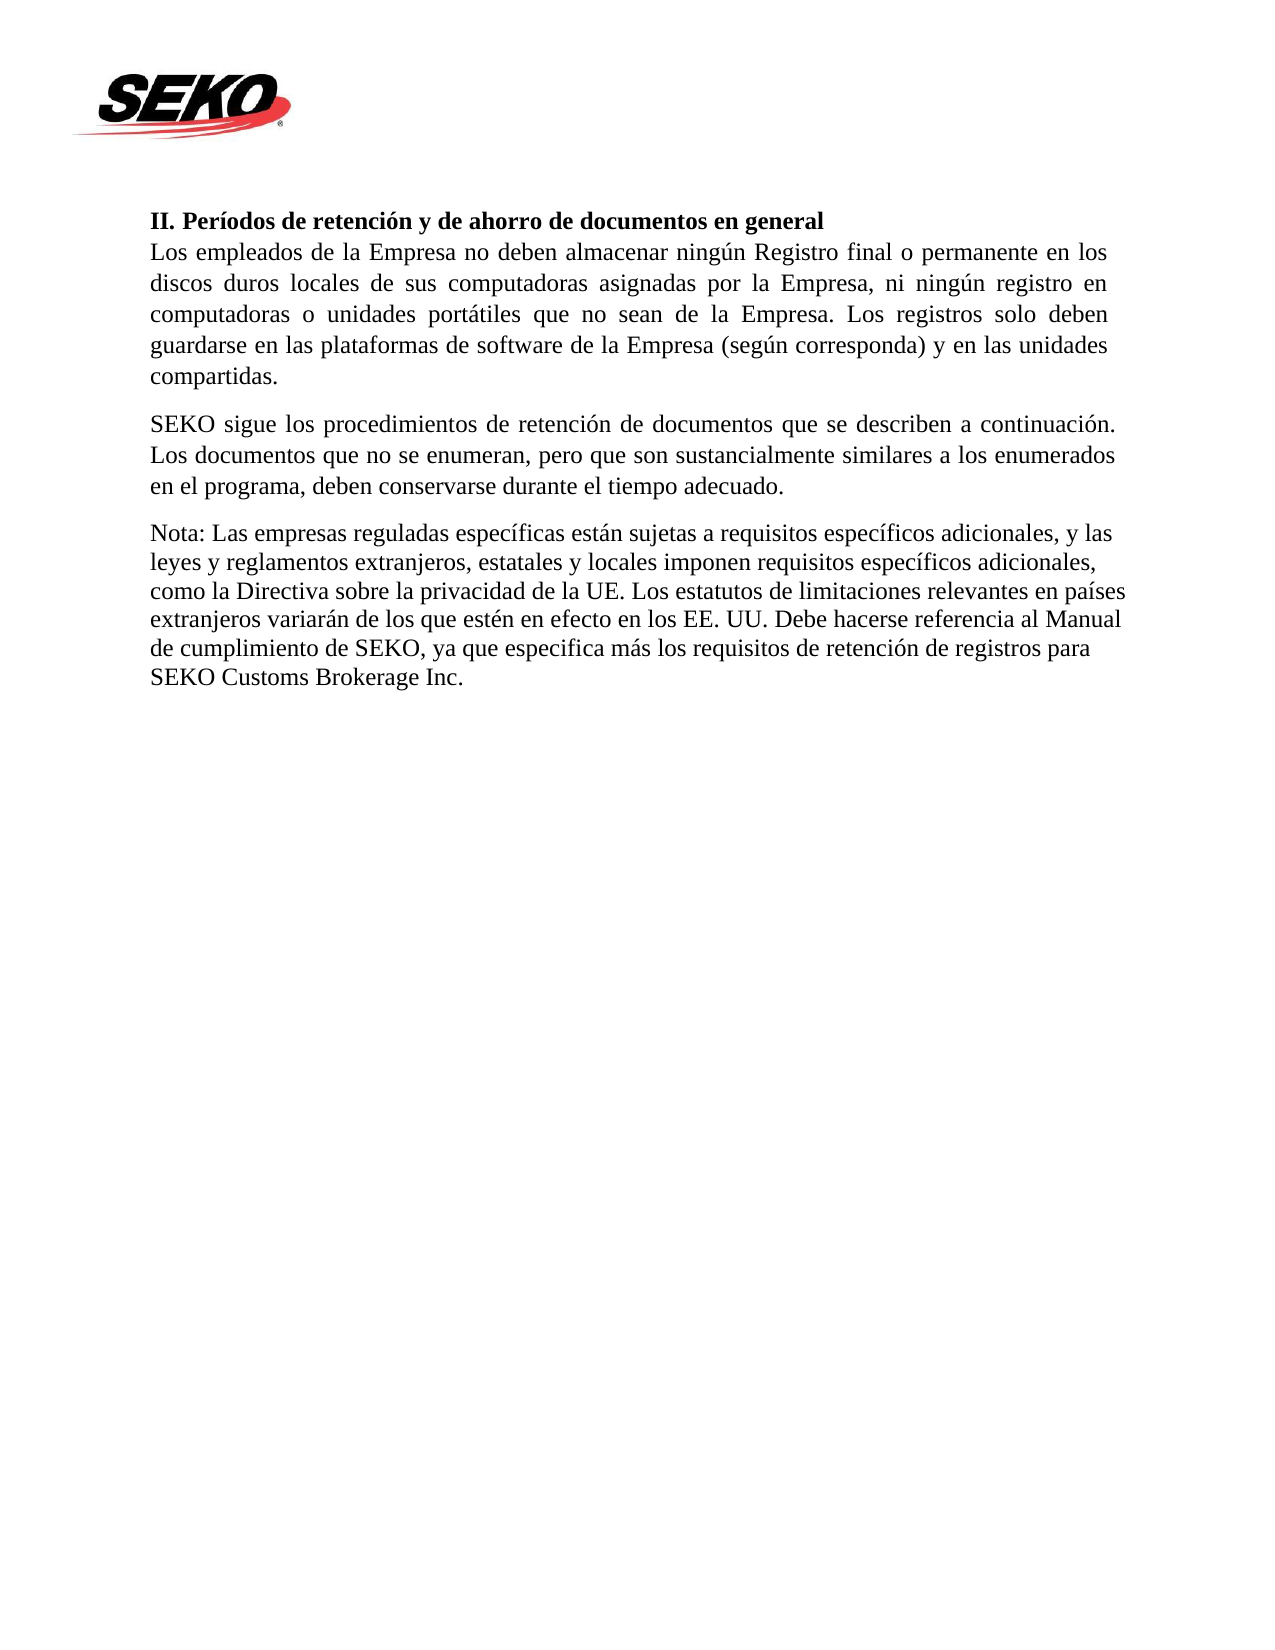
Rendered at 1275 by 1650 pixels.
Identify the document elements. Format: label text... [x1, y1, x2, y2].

list Períodos de retención y de ahorro de documentos en general [150, 206, 1269, 235]
text SEKO sigue los procedimientos de retención de documentos que se describen a continuación. Los documentos que no se enumeran, pero que son sustancialmente similares a los enumerados en el programa, deben conservarse durante el tiempo adecuado. [150, 409, 1117, 500]
text Nota: Las empresas reguladas específicas están sujetas a requisitos específicos adicionales, y las leyes y reglamentos extranjeros, estatales y locales imponen requisitos específicos adicionales, como la Directiva sobre la privacidad de la UE. Los estatutos de limitaciones relevantes en países extranjeros variarán de los que estén en efecto en los EE. UU. Debe hacerse referencia al Manual de cumplimiento de SEKO, ya que especifica más los requisitos de retención de registros para SEKO Customs Brokerage Inc. [150, 518, 1126, 691]
text Los empleados de la Empresa no deben almacenar ningún Registro final o permanente en los discos duros locales de sus computadoras asignadas por la Empresa, ni ningún registro en computadoras o unidades portátiles que no sean de la Empresa. Los registros solo deben guardarse en las plataformas de software de la Empresa (según corresponda) y en las unidades compartidas. [150, 237, 1109, 390]
picture [72, 69, 295, 142]
